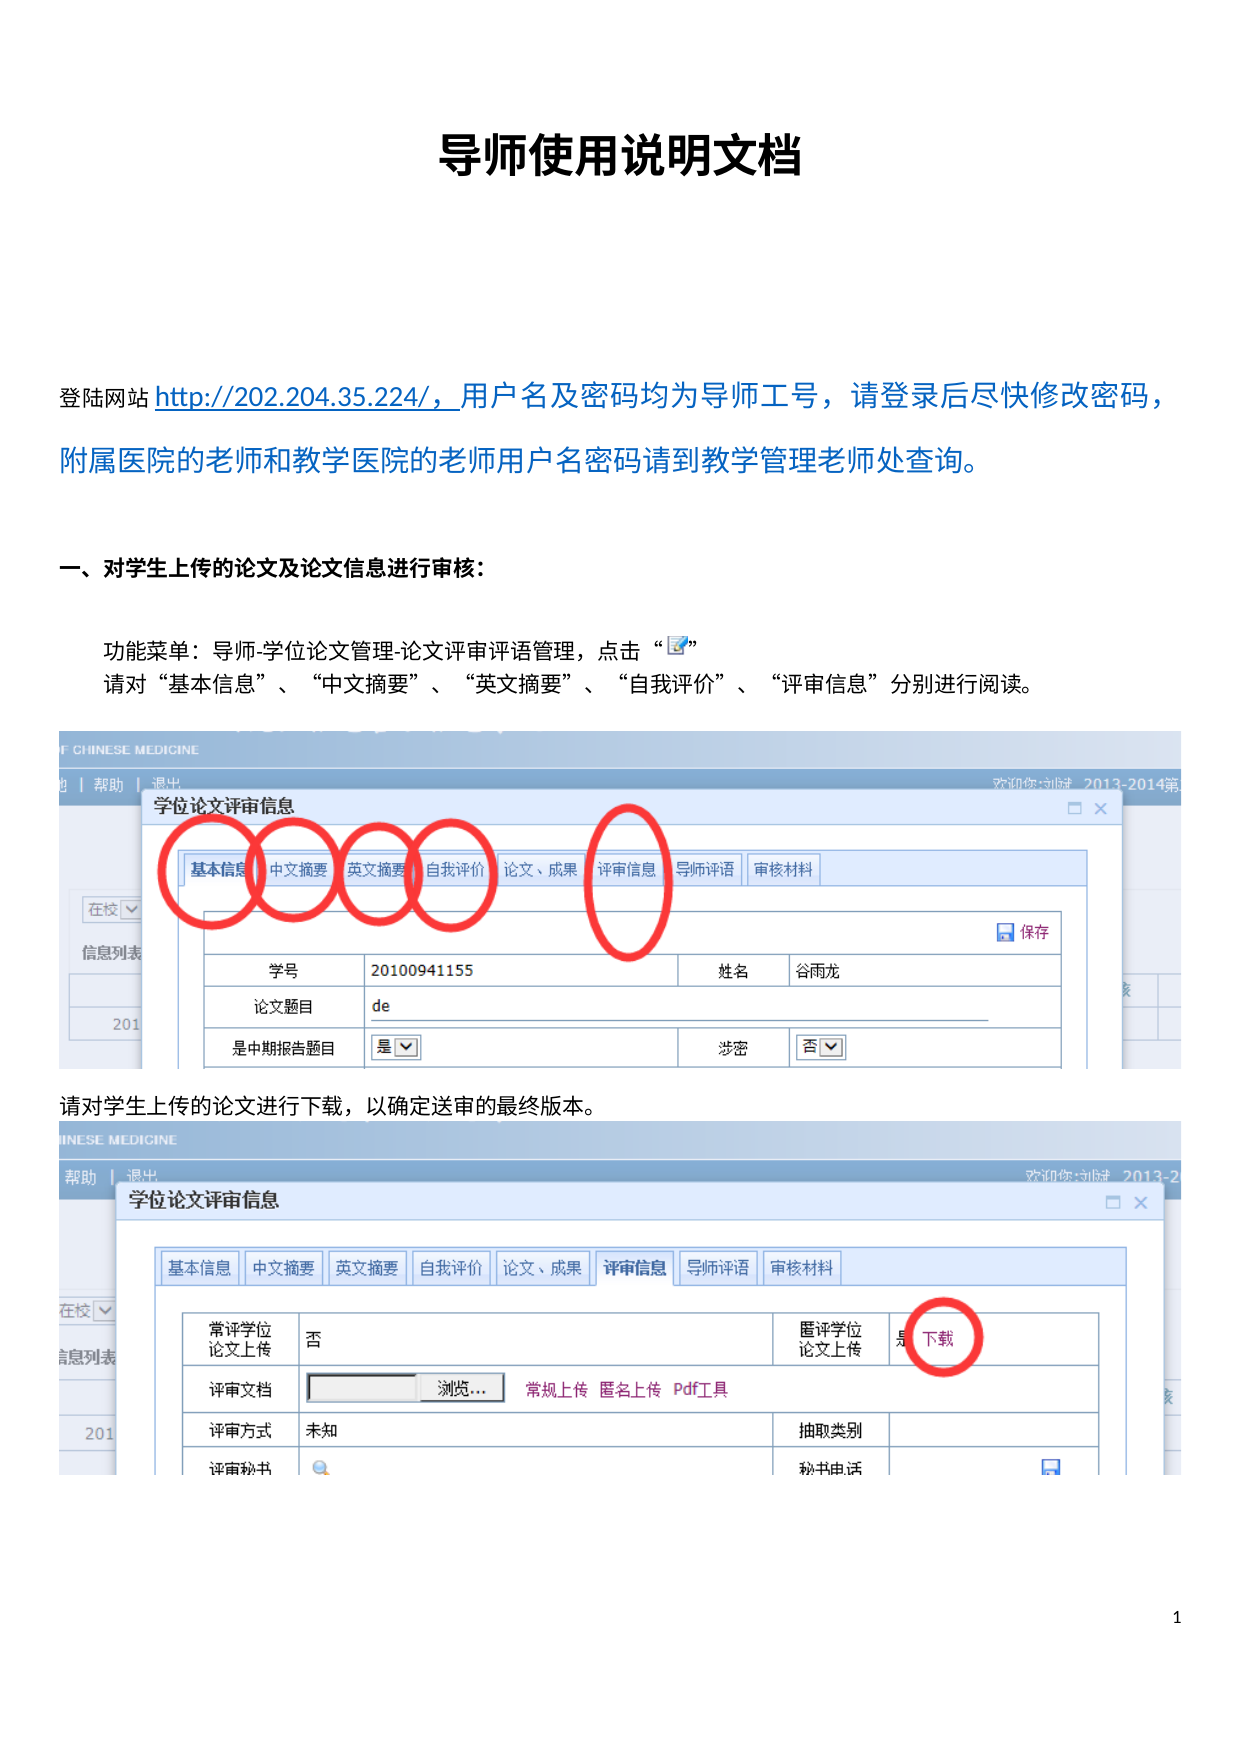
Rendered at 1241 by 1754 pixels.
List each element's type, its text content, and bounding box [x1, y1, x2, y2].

picture [663, 636, 688, 660]
text 请对学生上传的论文进行下载，以确定送审的最终版本。 [59, 1089, 1181, 1121]
subtitle 一、对学生上传的论文及论文信息进行审核： [59, 551, 1181, 583]
picture [59, 731, 1182, 1069]
subtitle 导师使用说明文档 [59, 103, 1181, 201]
picture [59, 1121, 1182, 1475]
text 登陆网站http://202.204.35.224/，用户名及密码均为导师工号，请登录后尽快修改密码，附属医院的老师和教学医院的老师用户名密码请到教学管理老师处查询。 [59, 361, 1181, 491]
text 功能菜单：导师-学位论文管理-论文评审评语管理，点击“” [59, 634, 1181, 666]
text 请对“基本信息”、“中文摘要”、“英文摘要”、“自我评价”、“评审信息”分别进行阅读。 [59, 666, 1181, 699]
